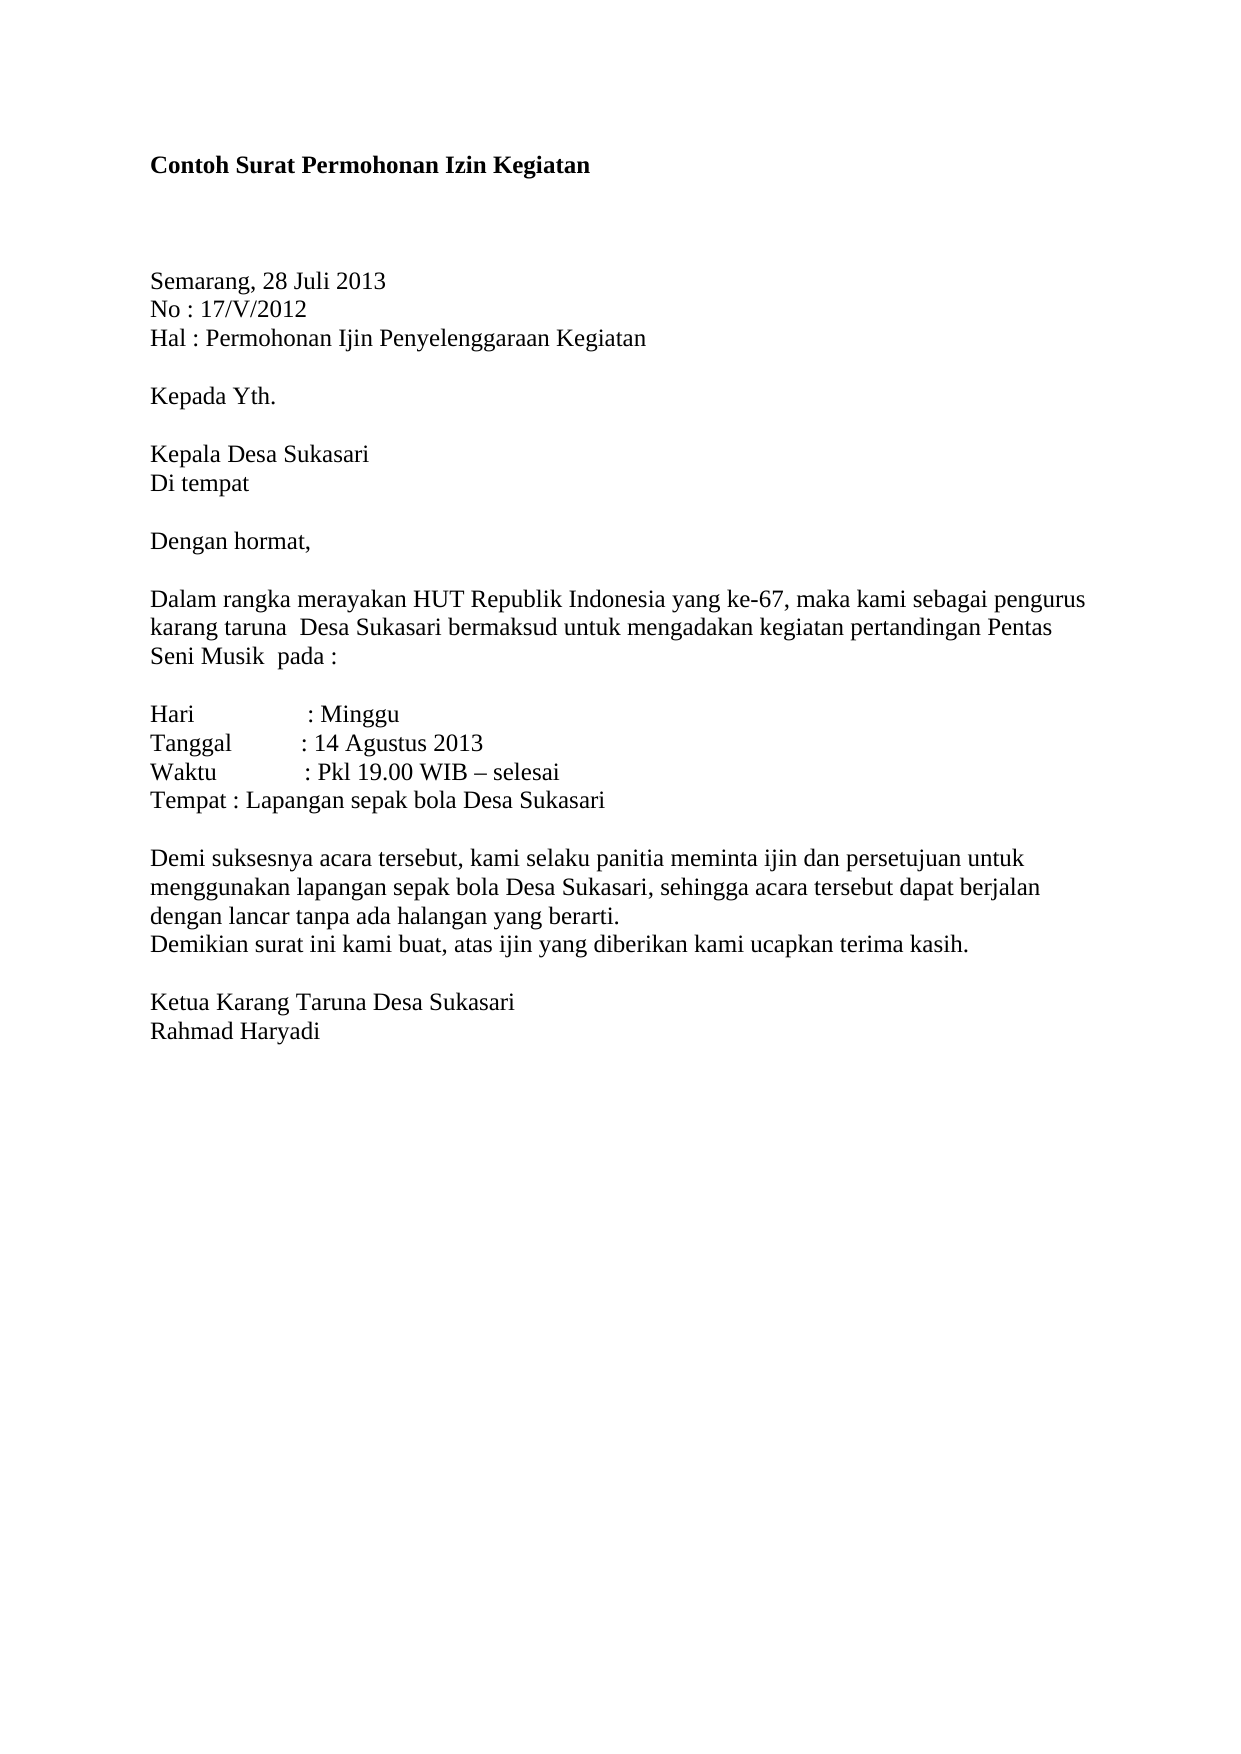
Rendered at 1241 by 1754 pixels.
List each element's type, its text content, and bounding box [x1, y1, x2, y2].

text Semarang, 28 Juli 2013 No : 17/V/2012 Hal : Permohonan Ijin Penyelenggaraan Kegiatan [150, 266, 1090, 352]
text Hari : Minggu Tanggal : 14 Agustus 2013 Waktu : Pkl 19.00 WIB – selesai Tempat : Lapangan sepak bola Desa Sukasari [150, 699, 1090, 814]
text Ketua Karang Taruna Desa Sukasari Rahmad Haryadi [150, 987, 1090, 1045]
text Dengan hormat, [150, 526, 1090, 554]
text Kepala Desa Sukasari Di tempat [150, 439, 1090, 497]
text Contoh Surat Permohonan Izin Kegiatan [150, 150, 1090, 179]
text Kepada Yth. [150, 381, 1090, 410]
text Demi suksesnya acara tersebut, kami selaku panitia meminta ijin dan persetujuan untuk menggunakan lapangan sepak bola Desa Sukasari, sehingga acara tersebut dapat berjalan dengan lancar tanpa ada halangan yang berarti. Demikian surat ini kami buat, atas ijin yang diberikan kami ucapkan terima kasih. [150, 843, 1090, 958]
text Dalam rangka merayakan HUT Republik Indonesia yang ke-67, maka kami sebagai pengurus karang taruna Desa Sukasari bermaksud untuk mengadakan kegiatan pertandingan Pentas Seni Musik pada : [150, 584, 1090, 670]
